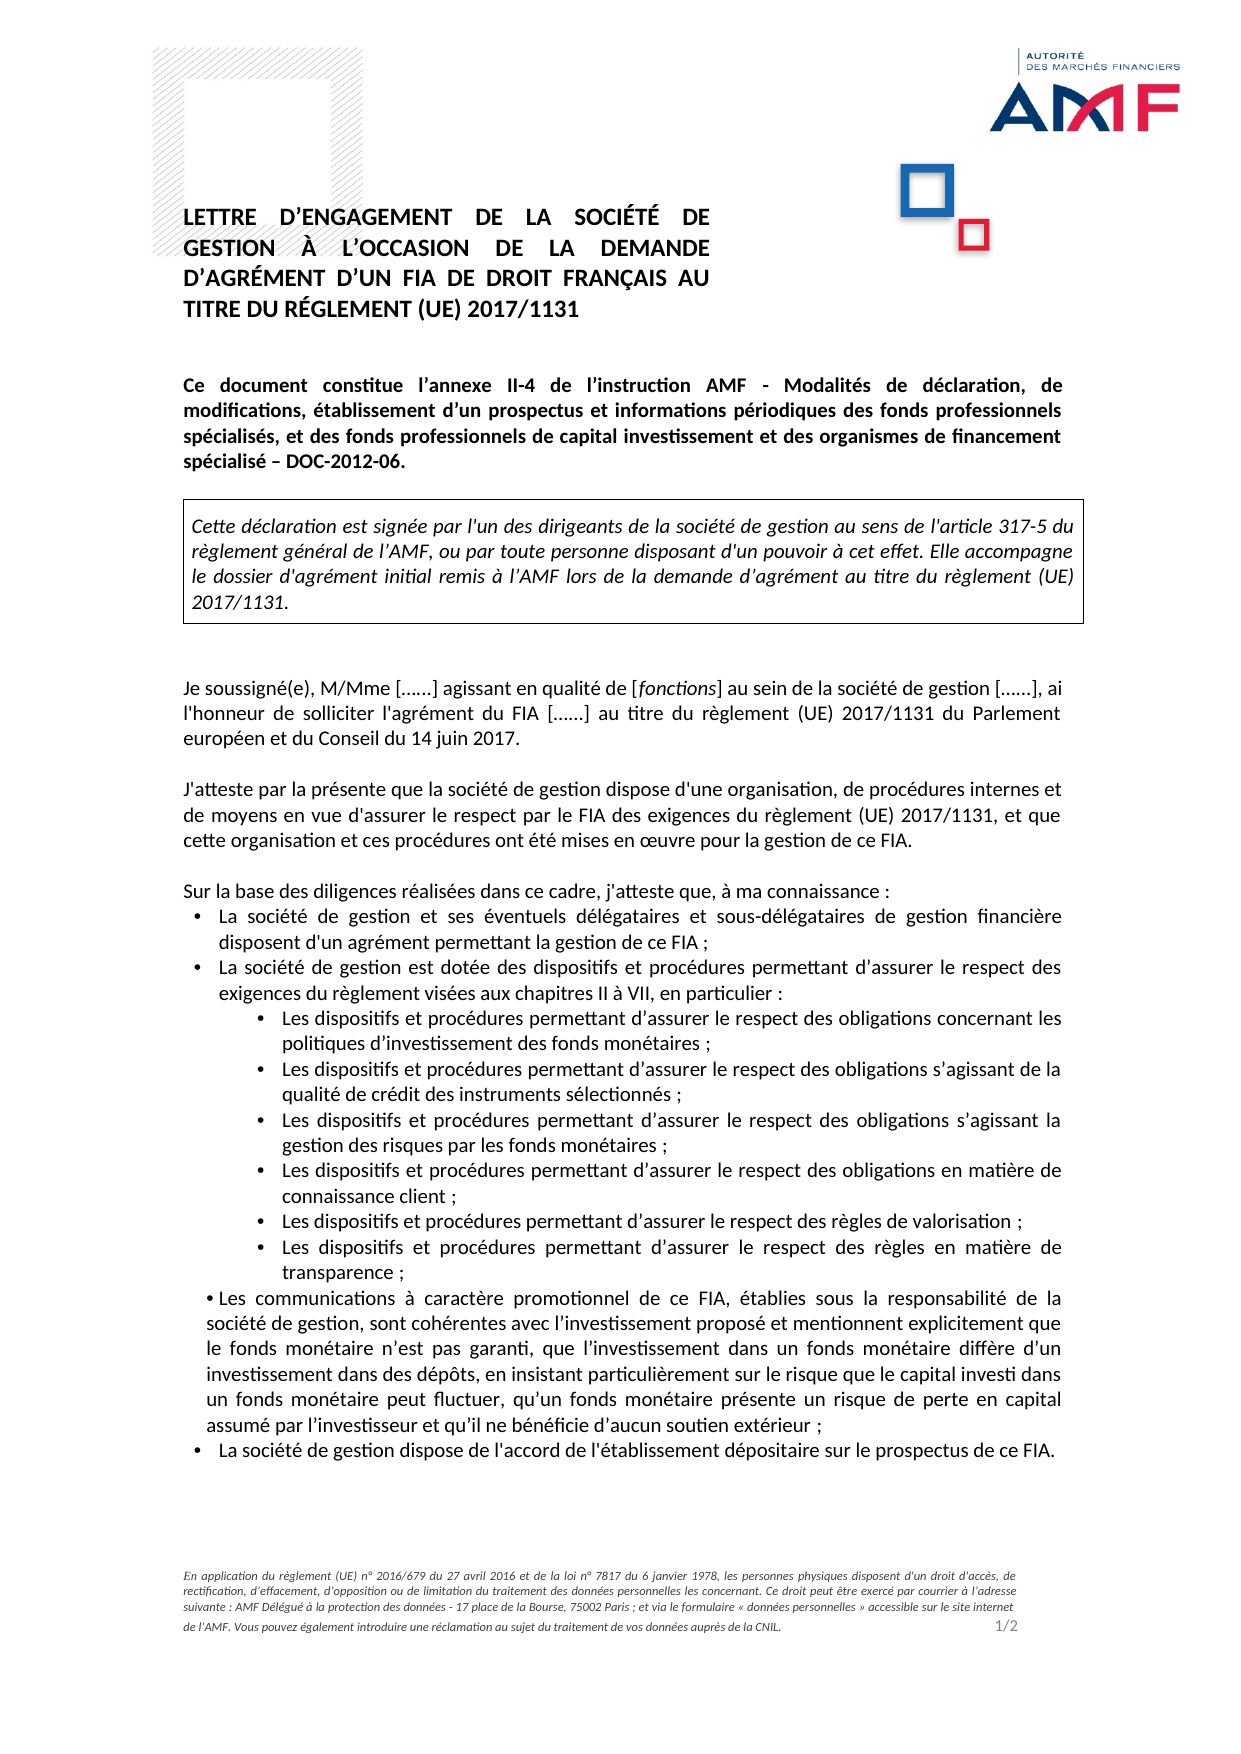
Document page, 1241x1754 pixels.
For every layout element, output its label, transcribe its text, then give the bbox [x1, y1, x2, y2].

picture [46, 0, 1241, 269]
text Je soussigné(e), M/Mme […...] agissant en qualité de [fonctions] au sein de la société de gestion […...], ai l'honneur de solliciter l'agrément du FIA […...] au titre du règlement (UE) 2017/1131 du Parlement européen et du Conseil du 14 juin 2017. [183, 675, 1063, 751]
table_header Cette déclaration est signée par l'un des dirigeants de la société de gestion au sens de l'article 317-5 du règlement général de l’AMF, ou par toute personne disposant d'un pouvoir à cet effet. Elle accompagne le dossier d'agrément initial remis à l’AMF lors de la demande d’agrément au titre du règlement (UE) 2017/1131. [184, 500, 1083, 623]
list Les communications à caractère promotionnel de ce FIA, établies sous la responsabilité de la société de gestion, sont cohérentes avec l’investissement proposé et mentionnent explicitement que le fonds monétaire n’est pas garanti, que l’investissement dans un fonds monétaire diffère d’un investissement dans des dépôts, en insistant particulièrement sur le risque que le capital investi dans un fonds monétaire peut fluctuer, qu’un fonds monétaire présente un risque de perte en capital assumé par l’investisseur et qu’il ne bénéficie d’aucun soutien extérieur ; [206, 1285, 1063, 1437]
list La société de gestion est dotée des dispositifs et procédures permettant d’assurer le respect des exigences du règlement visées aux chapitres II à VII, en particulier : [193, 954, 1063, 1005]
list Les dispositifs et procédures permettant d’assurer le respect des règles de valorisation ; [257, 1208, 1063, 1234]
list Les dispositifs et procédures permettant d’assurer le respect des obligations concernant les politiques d’investissement des fonds monétaires ; [257, 1005, 1063, 1056]
text J'atteste par la présente que la société de gestion dispose d'une organisation, de procédures internes et de moyens en vue d'assurer le respect par le FIA des exigences du règlement (UE) 2017/1131, et que cette organisation et ces procédures ont été mises en œuvre pour la gestion de ce FIA. [183, 776, 1063, 853]
list Les dispositifs et procédures permettant d’assurer le respect des règles en matière de transparence ; [257, 1234, 1063, 1285]
text Sur la base des diligences réalisées dans ce cadre, j'atteste que, à ma connaissance : [183, 878, 1063, 903]
list Les dispositifs et procédures permettant d’assurer le respect des obligations s’agissant de la qualité de crédit des instruments sélectionnés ; [257, 1056, 1063, 1107]
list La société de gestion et ses éventuels délégataires et sous-délégataires de gestion financière disposent d'un agrément permettant la gestion de ce FIA ; [193, 903, 1063, 954]
list Les dispositifs et procédures permettant d’assurer le respect des obligations en matière de connaissance client ; [257, 1158, 1063, 1208]
list Les dispositifs et procédures permettant d’assurer le respect des obligations s’agissant la gestion des risques par les fonds monétaires ; [257, 1107, 1063, 1158]
list La société de gestion dispose de l'accord de l'établissement dépositaire sur le prospectus de ce FIA. [193, 1437, 1063, 1463]
text Lettre d’engagement de la société de gestion à l’occasion de la demande d’agrément d’un FIA de droit français au titre du réglement (ue) 2017/1131 [183, 201, 711, 323]
text Ce document constitue l’annexe II-4 de l’instruction AMF - Modalités de déclaration, de modifications, établissement d’un prospectus et informations périodiques des fonds professionnels spécialisés, et des fonds professionnels de capital investissement et des organismes de financement spécialisé – DOC-2012-06. [183, 372, 1063, 474]
